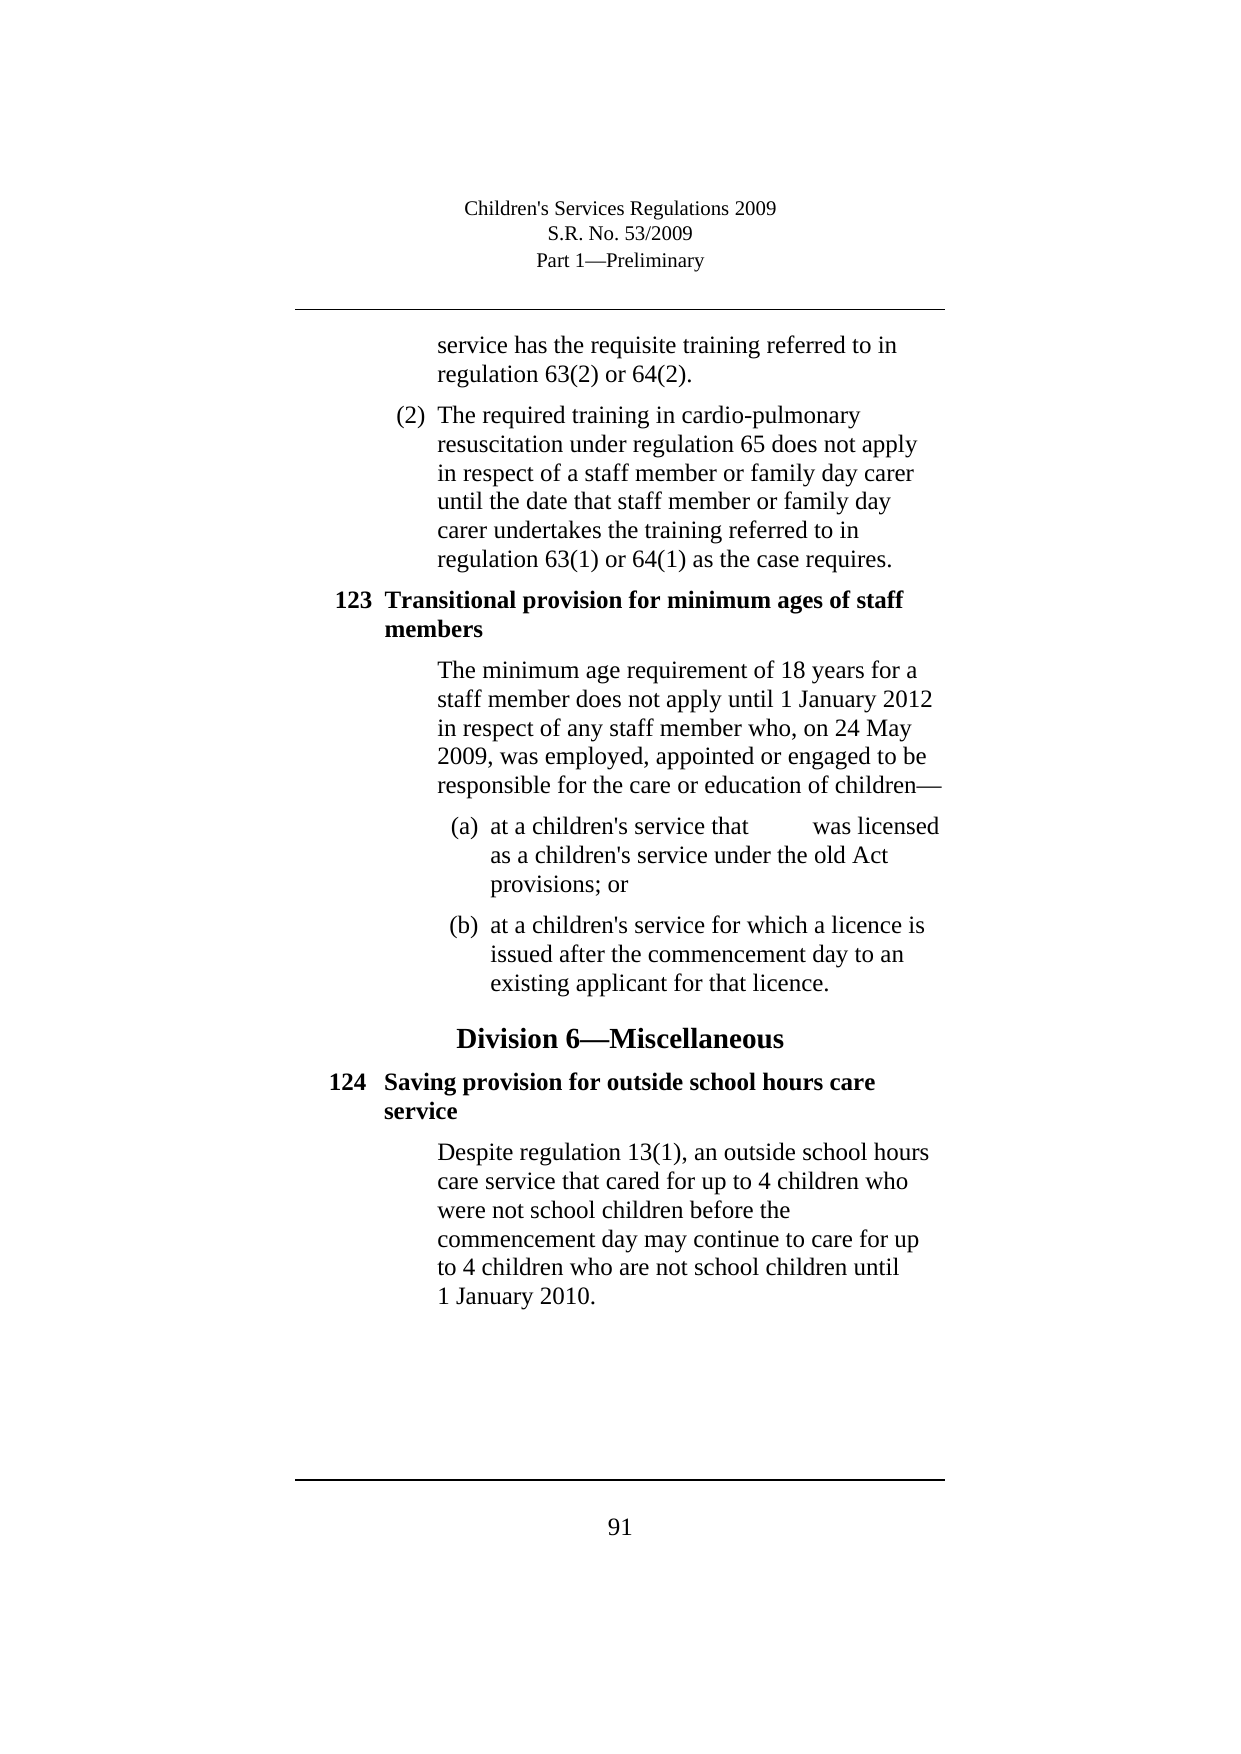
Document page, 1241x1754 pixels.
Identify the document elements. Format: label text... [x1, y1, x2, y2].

subtitle 124 Saving provision for outside school hours care service [295, 1067, 945, 1125]
subtitle (b) at a children's service for which a licence is issued after the commencement day to an existing applicant for that licence. [295, 910, 945, 996]
subtitle (a) at a children's service that was licensed as a children's service under the old Act provisions; or [295, 811, 945, 898]
text The minimum age requirement of 18 years for a staff member does not apply until 1 January 2012 in respect of any staff member who, on 24 May 2009, was employed, appointed or engaged to be responsible for the care or education of children— [437, 655, 945, 799]
subtitle Division 6—Miscellaneous [295, 1021, 945, 1055]
subtitle 123 Transitional provision for minimum ages of staff members [296, 585, 945, 643]
text Despite regulation 13(1), an outside school hours care service that cared for up to 4 children who were not school children before the commencement day may continue to care for up to 4 children who are not school children until 1 January 2010. [437, 1137, 945, 1310]
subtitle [295, 330, 945, 388]
subtitle (2) The required training in cardio-pulmonary resuscitation under regulation 65 does not apply in respect of a staff member or family day carer until the date that staff member or family day carer undertakes the training referred to in regulation 63(1) or 64(1) as the case requires. [295, 400, 945, 573]
